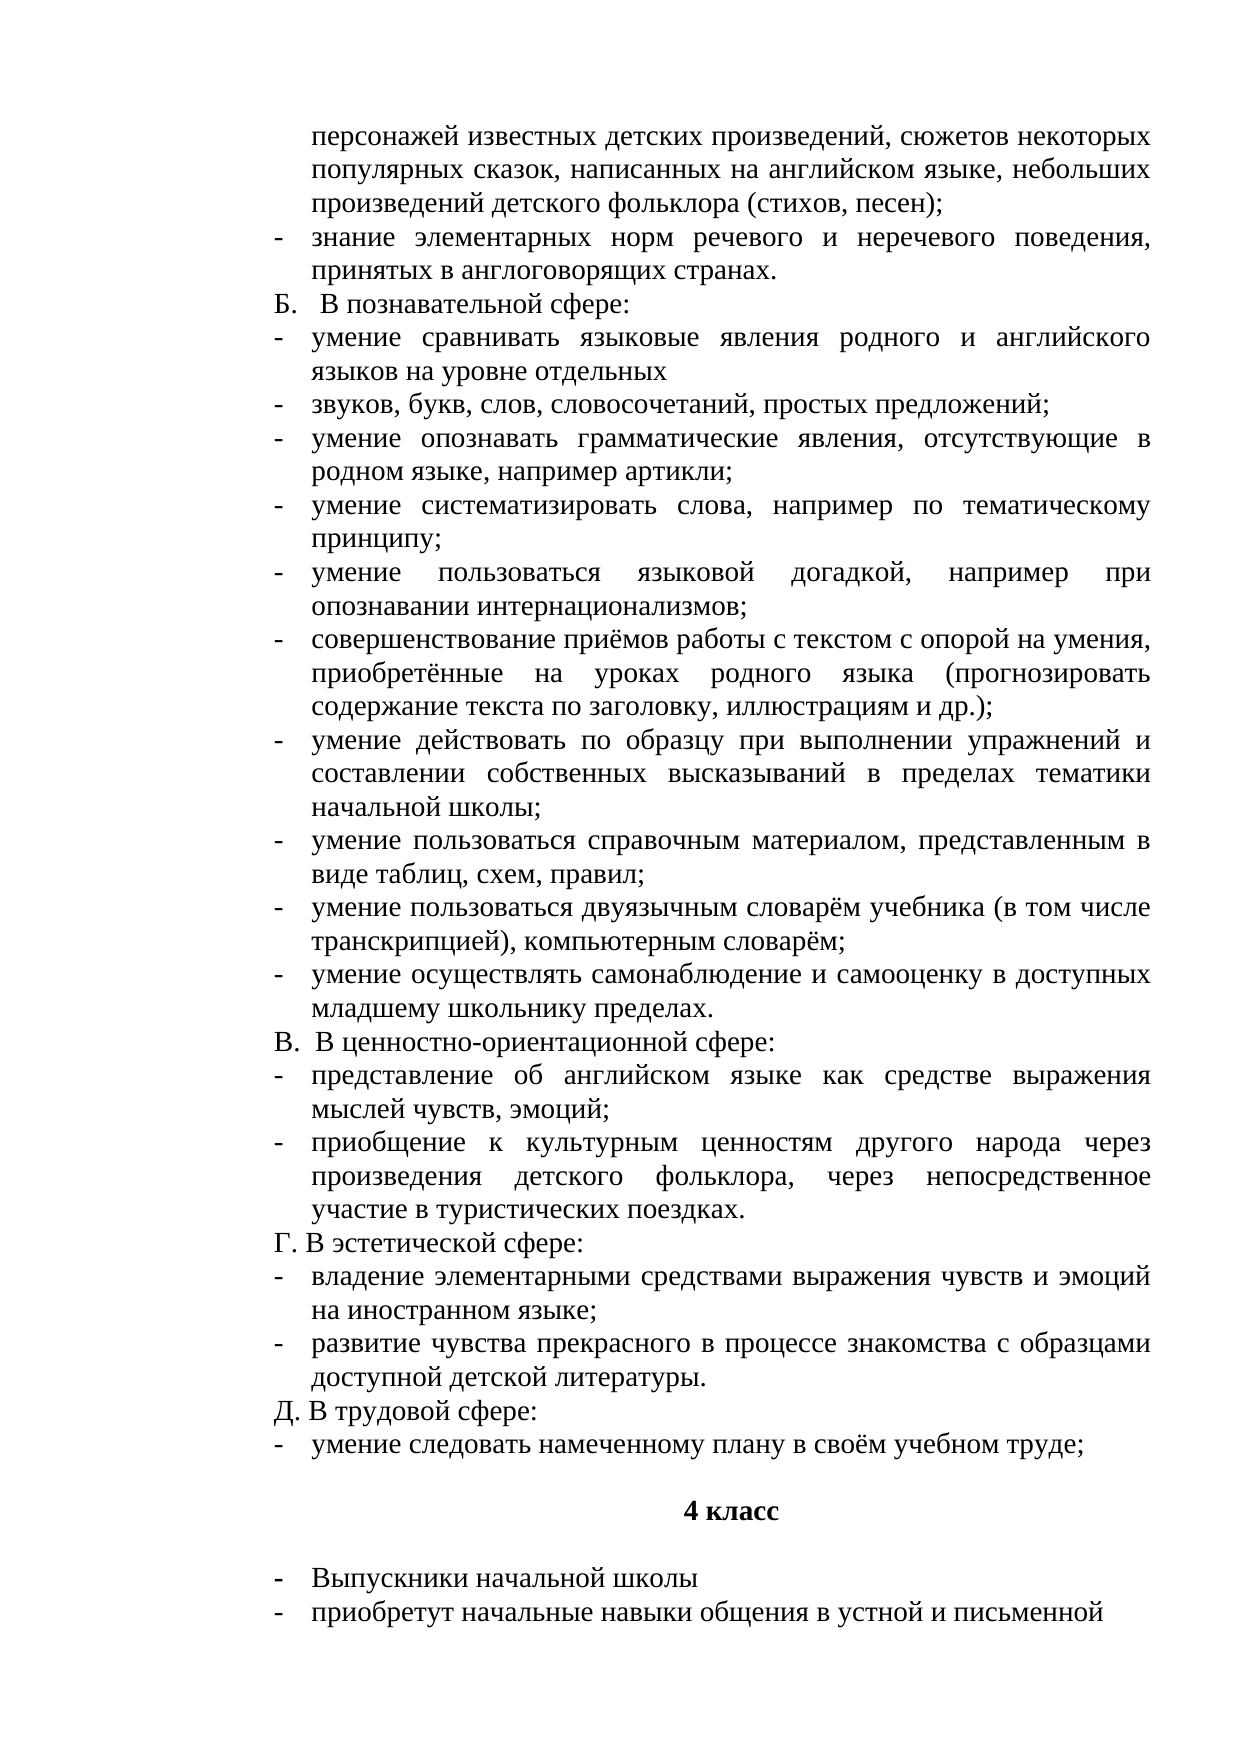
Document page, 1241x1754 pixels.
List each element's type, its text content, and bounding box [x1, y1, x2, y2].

text Г. В эстетической сфере: [274, 1225, 1152, 1258]
list представление об английском языке как средстве выражения мыслей чувств, эмоций; [274, 1057, 1152, 1124]
list 4 класс [311, 1493, 1152, 1527]
list звуков, букв, слов, словосочетаний, простых предложений; [274, 386, 1152, 420]
list умение действовать по образцу при выполнении упражнений и составлении собственных высказываний в пределах тематики начальной школы; [274, 722, 1152, 822]
list умение сравнивать языковые явления родного и английского языков на уровне отдельных [274, 319, 1152, 386]
list приобщение к культурным ценностям другого народа через произведения детского фольклора, через непосредственное участие в туристических поездках. [274, 1124, 1152, 1225]
list Выпускники начальной школы [274, 1560, 1152, 1594]
text В. В ценностно-ориентационной сфере: [274, 1024, 1152, 1057]
list умение пользоваться справочным материалом, представленным в виде таблиц, схем, правил; [274, 822, 1152, 889]
list знание элементарных норм речевого и неречевого поведения, принятых в англоговорящих странах. [274, 219, 1152, 286]
list умение пользоваться двуязычным словарём учебника (в том числе транскрипцией), компьютерным словарём; [274, 889, 1152, 957]
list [274, 1594, 1152, 1627]
list умение систематизировать слова, например по тематическому принципу; [274, 487, 1152, 554]
list умение опознавать грамматические явления, отсутствующие в родном языке, например артикли; [274, 420, 1152, 487]
list умение следовать намеченному плану в своём учебном труде; [274, 1426, 1152, 1460]
text Д. В трудовой сфере: [274, 1393, 1152, 1426]
list владение элементарными средствами выражения чувств и эмоций на иностранном языке; [274, 1258, 1152, 1326]
list развитие чувства прекрасного в процессе знакомства с образцами доступной детской литературы. [274, 1326, 1152, 1393]
text Б. В познавательной сфере: [274, 286, 1152, 319]
list умение пользоваться языковой догадкой, например при опознавании интернационализмов; [274, 554, 1152, 621]
list совершенствование приёмов работы с текстом с опорой на умения, приобретённые на уроках родного языка (прогнозировать содержание текста по заголовку, иллюстрациям и др.); [274, 621, 1152, 722]
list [274, 118, 1152, 219]
list умение осуществлять самонаблюдение и самооценку в доступных младшему школьнику пределах. [274, 957, 1152, 1024]
